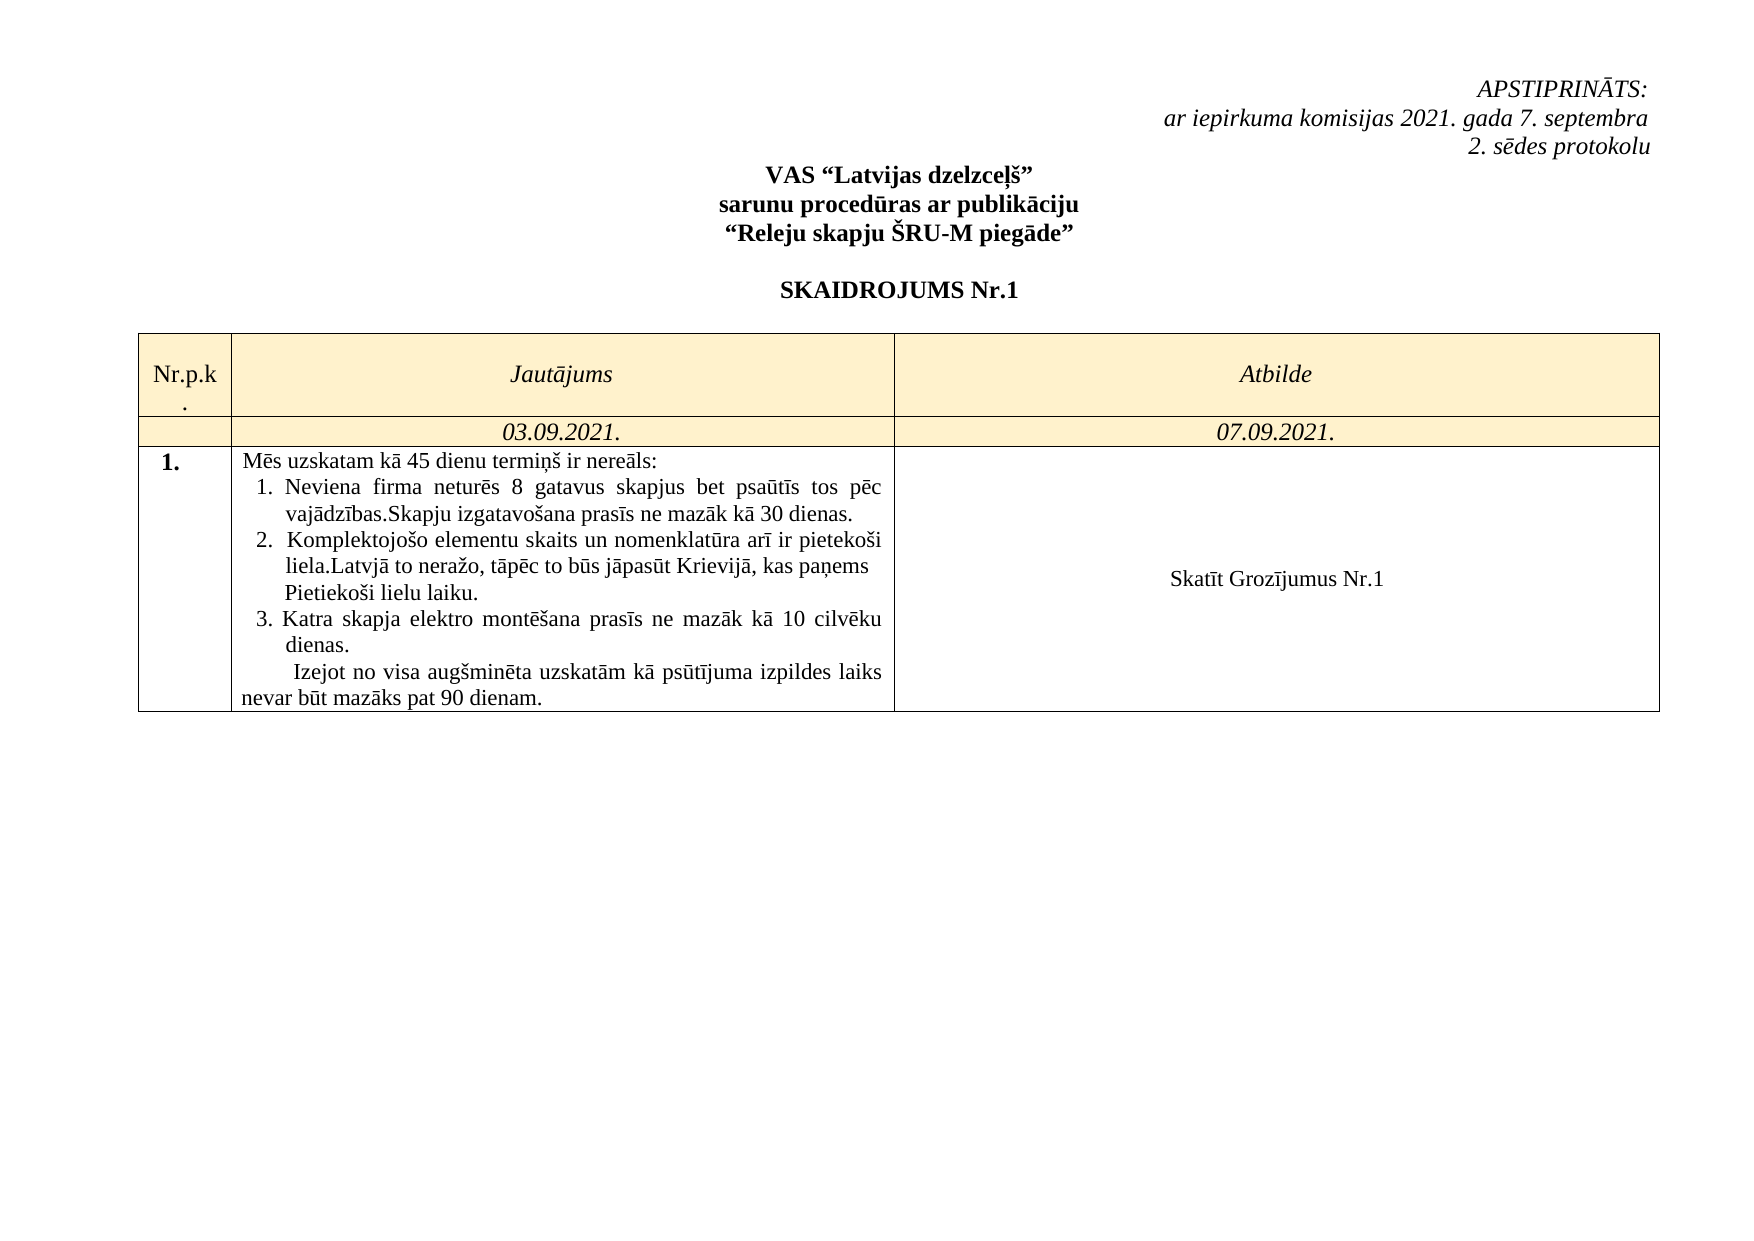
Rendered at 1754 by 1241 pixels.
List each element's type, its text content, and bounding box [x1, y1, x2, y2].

table_cell Mēs uzskatam kā 45 dienu termiņš ir nereāls: 1. Neviena firma neturēs 8 gatavus skapjus bet psaūtīs tos pēc vajādzības.Skapju izgatavošana prasīs ne mazāk kā 30 dienas. 2. Komplektojošo elementu skaits un nomenklatūra arī ir pietekoši liela.Latvjā to neražo, tāpēc to būs jāpasūt Krievijā, kas paņems Pietiekoši lielu laiku. 3. Katra skapja elektro montēšana prasīs ne mazāk kā 10 cilvēku dienas. Izejot no visa augšminēta uzskatām kā psūtījuma izpildes laiks nevar būt mazāks pat 90 dienam. [232, 447, 894, 711]
text SKAIDROJUMS Nr.1 [118, 275, 1680, 304]
table_cell 1. [139, 447, 231, 711]
text 2. sēdes protokolu [118, 131, 1680, 160]
title sarunu procedūras ar publikāciju [118, 189, 1680, 218]
table_cell 03.09.2021. [232, 417, 894, 446]
title “Releju skapju ŠRU-M piegāde” [118, 218, 1680, 246]
table_cell 07.09.2021. [895, 417, 1659, 446]
table_cell Skatīt Grozījumus Nr.1 [895, 447, 1659, 711]
table_cell [139, 417, 231, 446]
title VAS “Latvijas dzelzceļš” [118, 160, 1680, 189]
table_header Atbilde [895, 334, 1659, 416]
table_header Jautājums [232, 334, 894, 416]
text APSTIPRINĀTS: [118, 74, 1680, 103]
table_header Nr.p.k. [139, 334, 231, 416]
text ar iepirkuma komisijas 2021. gada 7. septembra [118, 103, 1680, 131]
